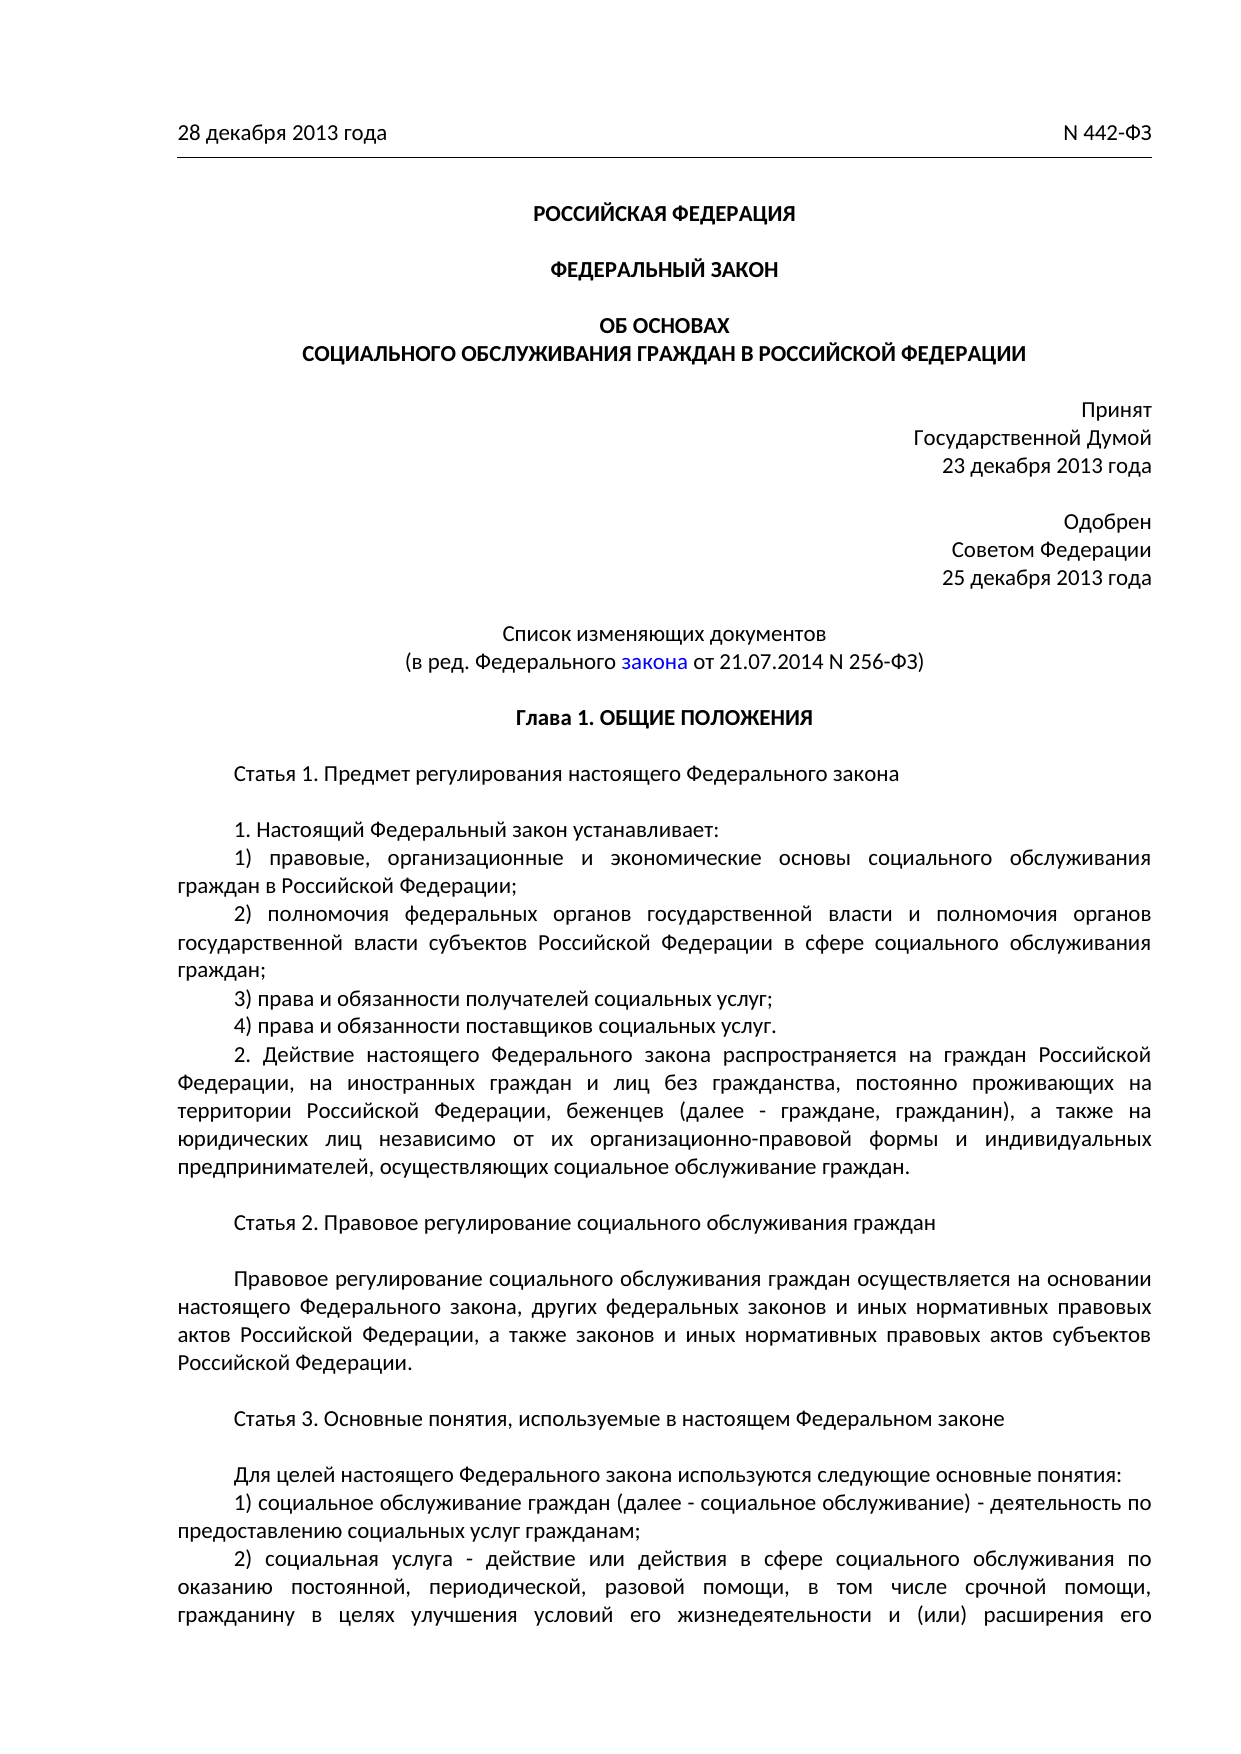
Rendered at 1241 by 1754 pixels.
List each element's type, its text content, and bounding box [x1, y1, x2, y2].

text Принят [177, 395, 1152, 423]
table_header 28 декабря 2013 года [177, 118, 664, 146]
text 2) полномочия федеральных органов государственной власти и полномочия органов государственной власти субъектов Российской Федерации в сфере социального обслуживания граждан; [177, 899, 1152, 984]
text (в ред. Федерального закона от 21.07.2014 N 256-ФЗ) [177, 647, 1152, 675]
text 1) правовые, организационные и экономические основы социального обслуживания граждан в Российской Федерации; [177, 843, 1152, 899]
text Статья 1. Предмет регулирования настоящего Федерального закона [177, 759, 1152, 787]
text 4) права и обязанности поставщиков социальных услуг. [177, 1012, 1152, 1040]
text 2. Действие настоящего Федерального закона распространяется на граждан Российской Федерации, на иностранных граждан и лиц без гражданства, постоянно проживающих на территории Российской Федерации, беженцев (далее - граждане, гражданин), а также на юридических лиц независимо от их организационно-правовой формы и индивидуальных предпринимателей, осуществляющих социальное обслуживание граждан. [177, 1040, 1152, 1180]
text Статья 3. Основные понятия, используемые в настоящем Федеральном законе [177, 1404, 1152, 1432]
text Глава 1. ОБЩИЕ ПОЛОЖЕНИЯ [177, 703, 1152, 731]
text РОССИЙСКАЯ ФЕДЕРАЦИЯ [177, 199, 1152, 227]
text 23 декабря 2013 года [177, 451, 1152, 479]
text 1. Настоящий Федеральный закон устанавливает: [177, 816, 1152, 843]
text 1) социальное обслуживание граждан (далее - социальное обслуживание) - деятельность по предоставлению социальных услуг гражданам; [177, 1488, 1152, 1544]
text ОБ ОСНОВАХ [177, 311, 1152, 339]
text Список изменяющих документов [177, 619, 1152, 647]
table_header N 442-ФЗ [664, 118, 1152, 146]
text Советом Федерации [177, 535, 1152, 563]
text 25 декабря 2013 года [177, 563, 1152, 591]
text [177, 1544, 1152, 1628]
text Государственной Думой [177, 423, 1152, 451]
text ФЕДЕРАЛЬНЫЙ ЗАКОН [177, 255, 1152, 283]
text 3) права и обязанности получателей социальных услуг; [177, 984, 1152, 1012]
text Одобрен [177, 507, 1152, 535]
text Статья 2. Правовое регулирование социального обслуживания граждан [177, 1208, 1152, 1236]
text СОЦИАЛЬНОГО ОБСЛУЖИВАНИЯ ГРАЖДАН В РОССИЙСКОЙ ФЕДЕРАЦИИ [177, 339, 1152, 367]
text Правовое регулирование социального обслуживания граждан осуществляется на основании настоящего Федерального закона, других федеральных законов и иных нормативных правовых актов Российской Федерации, а также законов и иных нормативных правовых актов субъектов Российской Федерации. [177, 1264, 1152, 1376]
text Для целей настоящего Федерального закона используются следующие основные понятия: [177, 1460, 1152, 1488]
